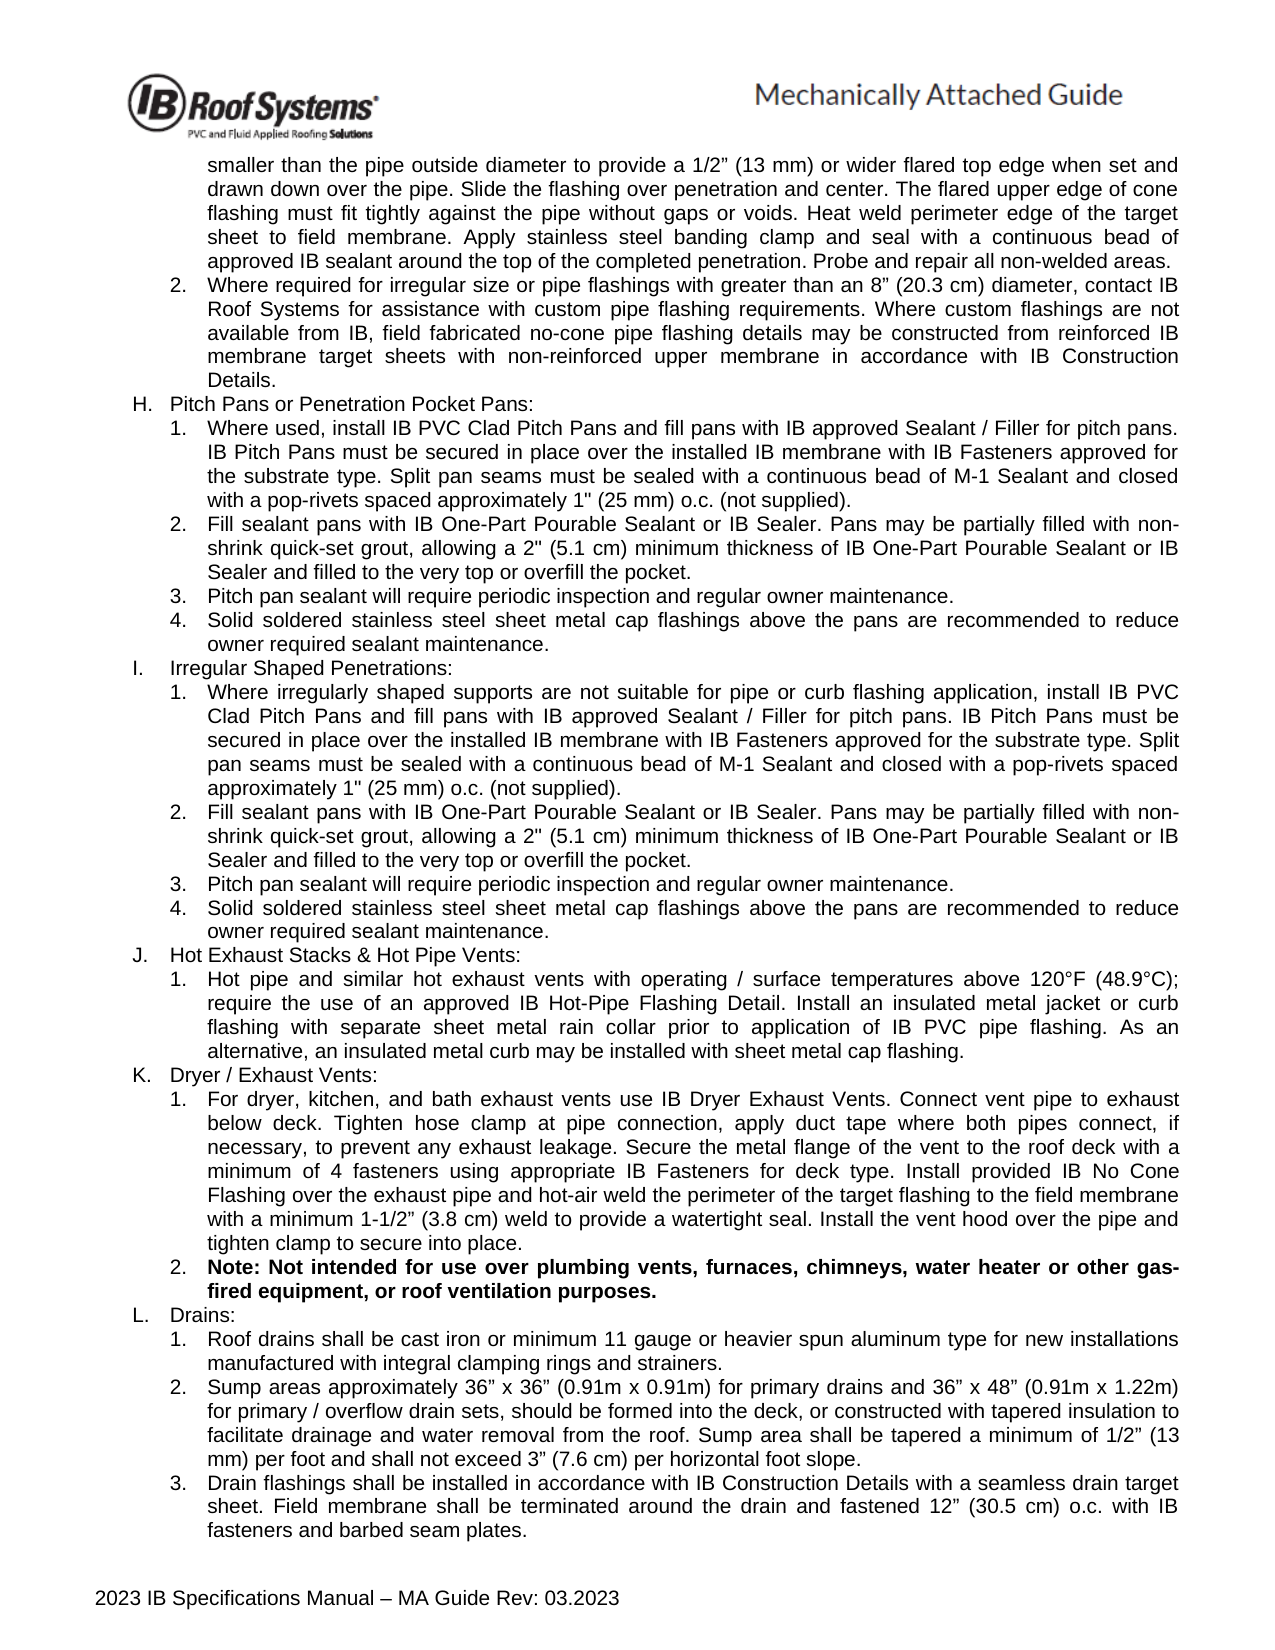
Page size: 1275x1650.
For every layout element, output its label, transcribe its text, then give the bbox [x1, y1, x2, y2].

list Where used, install IB PVC Clad Pitch Pans and fill pans with IB approved Sealant / Filler for pitch pans. IB Pitch Pans must be secured in place over the installed IB membrane with IB Fasteners approved for the substrate type. Split pan seams must be sealed with a continuous bead of M-1 Sealant and closed with a pop-rivets spaced approximately 1" (25 mm) o.c. (not supplied). [169, 416, 1181, 512]
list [169, 153, 1181, 272]
list Drains: [132, 1303, 1181, 1327]
list Sump areas approximately 36” x 36” (0.91m x 0.91m) for primary drains and 36” x 48” (0.91m x 1.22m) for primary / overflow drain sets, should be formed into the deck, or constructed with tapered insulation to facilitate drainage and water removal from the roof. Sump area shall be tapered a minimum of 1/2” (13 mm) per foot and shall not exceed 3” (7.6 cm) per horizontal foot slope. [169, 1374, 1181, 1470]
list Hot pipe and similar hot exhaust vents with operating / surface temperatures above 120°F (48.9°C); require the use of an approved IB Hot-Pipe Flashing Detail. Install an insulated metal jacket or curb flashing with separate sheet metal rain collar prior to application of IB PVC pipe flashing. As an alternative, an insulated metal curb may be installed with sheet metal cap flashing. [169, 967, 1181, 1063]
list Fill sealant pans with IB One-Part Pourable Sealant or IB Sealer. Pans may be partially filled with non-shrink quick-set grout, allowing a 2" (5.1 cm) minimum thickness of IB One-Part Pourable Sealant or IB Sealer and filled to the very top or overfill the pocket. [169, 512, 1181, 584]
list Drain flashings shall be installed in accordance with IB Construction Details with a seamless drain target sheet. Field membrane shall be terminated around the drain and fastened 12” (30.5 cm) o.c. with IB fasteners and barbed seam plates. [169, 1470, 1181, 1542]
list For dryer, kitchen, and bath exhaust vents use IB Dryer Exhaust Vents. Connect vent pipe to exhaust below deck. Tighten hose clamp at pipe connection, apply duct tape where both pipes connect, if necessary, to prevent any exhaust leakage. Secure the metal flange of the vent to the roof deck with a minimum of 4 fasteners using appropriate IB Fasteners for deck type. Install provided IB No Cone Flashing over the exhaust pipe and hot-air weld the perimeter of the target flashing to the field membrane with a minimum 1-1/2” (3.8 cm) weld to provide a watertight seal. Install the vent hood over the pipe and tighten clamp to secure into place. [169, 1087, 1181, 1255]
list Fill sealant pans with IB One-Part Pourable Sealant or IB Sealer. Pans may be partially filled with non-shrink quick-set grout, allowing a 2" (5.1 cm) minimum thickness of IB One-Part Pourable Sealant or IB Sealer and filled to the very top or overfill the pocket. [169, 799, 1181, 871]
list Irregular Shaped Penetrations: [132, 656, 1181, 680]
list Hot Exhaust Stacks & Hot Pipe Vents: [132, 943, 1181, 967]
list Solid soldered stainless steel sheet metal cap flashings above the pans are recommended to reduce owner required sealant maintenance. [169, 895, 1181, 943]
list Where required for irregular size or pipe flashings with greater than an 8” (20.3 cm) diameter, contact IB Roof Systems for assistance with custom pipe flashing requirements. Where custom flashings are not available from IB, field fabricated no-cone pipe flashing details may be constructed from reinforced IB membrane target sheets with non-reinforced upper membrane in accordance with IB Construction Details. [169, 272, 1181, 392]
list Roof drains shall be cast iron or minimum 11 gauge or heavier spun aluminum type for new installations manufactured with integral clamping rings and strainers. [169, 1327, 1181, 1374]
list Solid soldered stainless steel sheet metal cap flashings above the pans are recommended to reduce owner required sealant maintenance. [169, 608, 1181, 656]
list Pitch Pans or Penetration Pocket Pans: [132, 392, 1181, 416]
list Pitch pan sealant will require periodic inspection and regular owner maintenance. [169, 871, 1181, 895]
list Dryer / Exhaust Vents: [132, 1063, 1181, 1087]
list Note: Not intended for use over plumbing vents, furnaces, chimneys, water heater or other gas-fired equipment, or roof ventilation purposes. [169, 1255, 1181, 1303]
list Pitch pan sealant will require periodic inspection and regular owner maintenance. [169, 584, 1181, 608]
list Where irregularly shaped supports are not suitable for pipe or curb flashing application, install IB PVC Clad Pitch Pans and fill pans with IB approved Sealant / Filler for pitch pans. IB Pitch Pans must be secured in place over the installed IB membrane with IB Fasteners approved for the substrate type. Split pan seams must be sealed with a continuous bead of M-1 Sealant and closed with a pop-rivets spaced approximately 1" (25 mm) o.c. (not supplied). [169, 680, 1181, 799]
